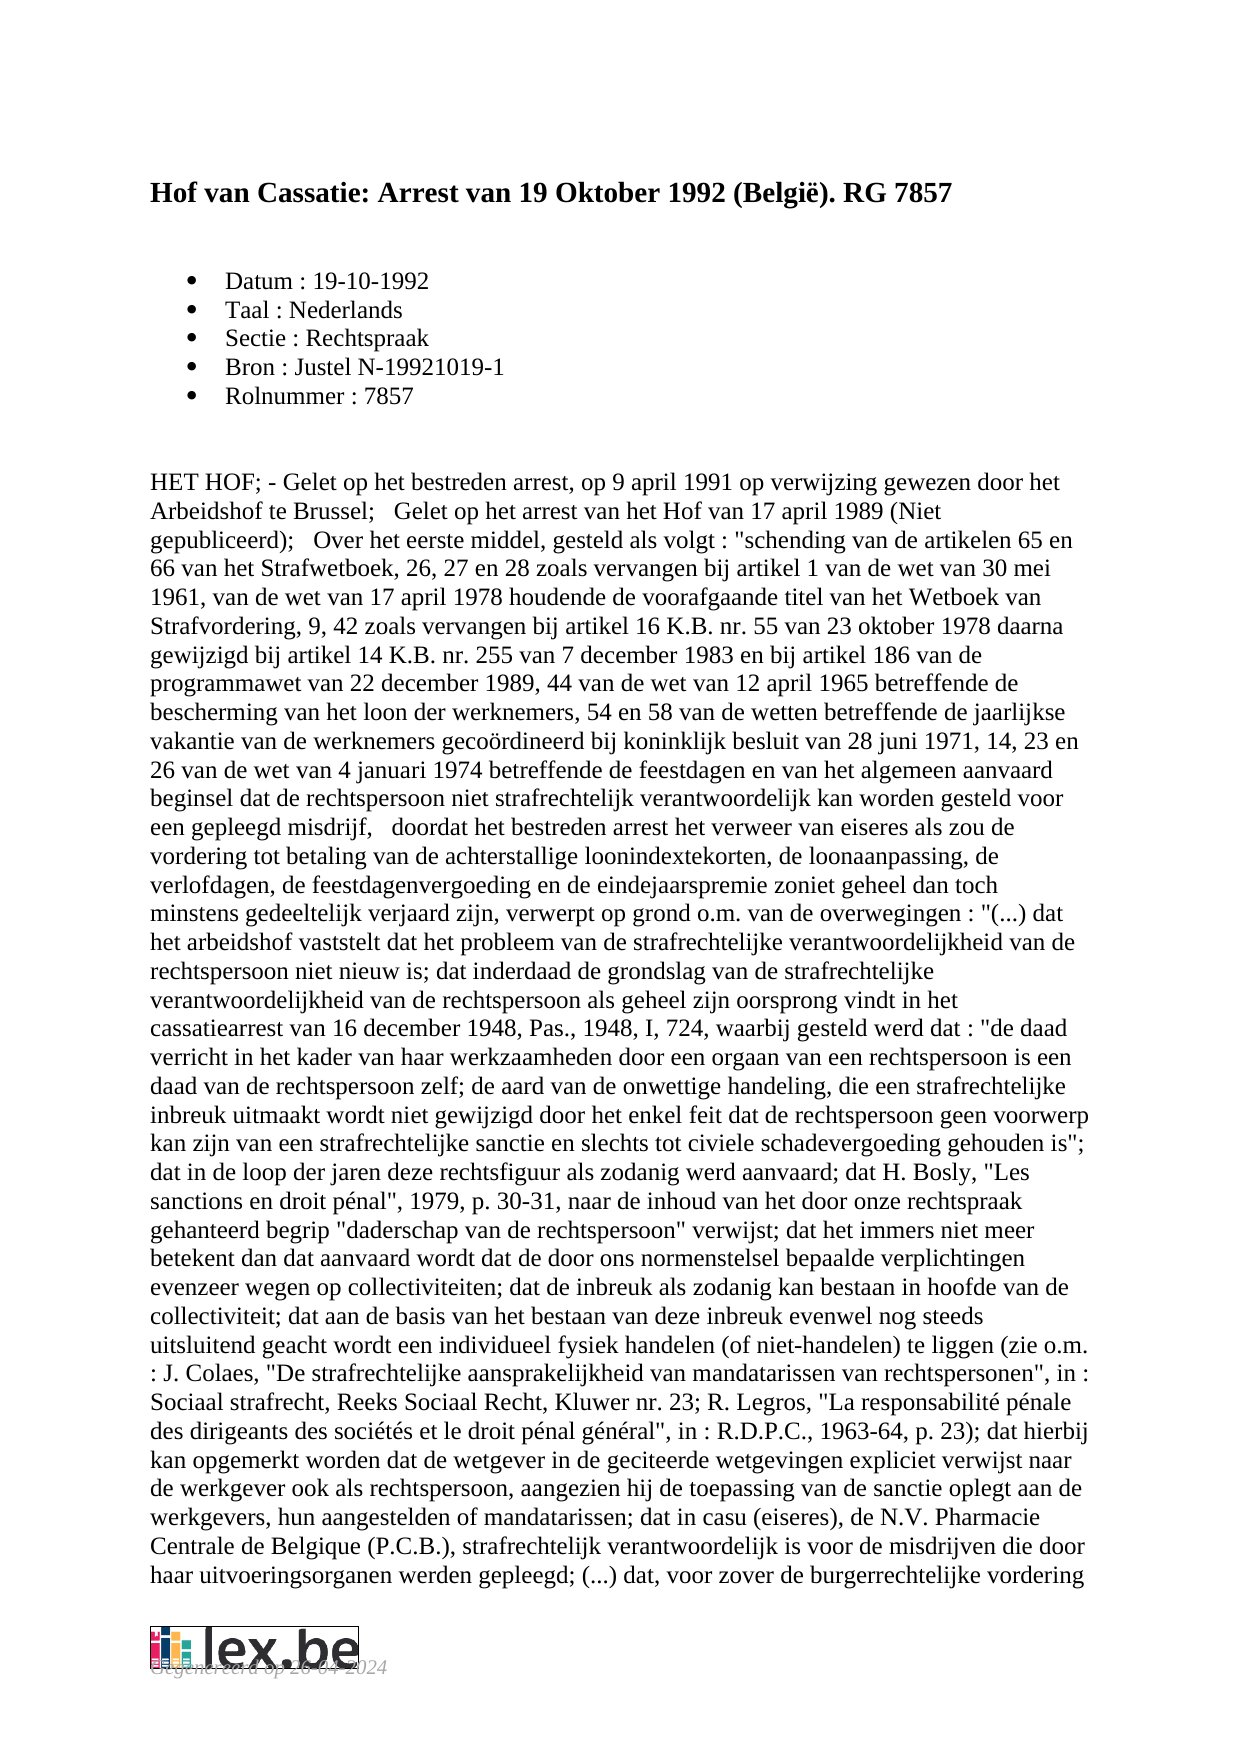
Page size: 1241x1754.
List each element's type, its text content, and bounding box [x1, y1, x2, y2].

subtitle Hof van Cassatie: Arrest van 19 Oktober 1992 (België). RG 7857 [150, 175, 1090, 208]
list Taal : Nederlands [187, 295, 1090, 323]
list Bron : Justel N-19921019-1 [187, 352, 1090, 381]
picture [151, 1627, 358, 1668]
list Datum : 19-10-1992 [187, 266, 1090, 295]
list Sectie : Rechtspraak [187, 323, 1090, 352]
list Rolnummer : 7857 [187, 381, 1090, 410]
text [150, 467, 1090, 1588]
